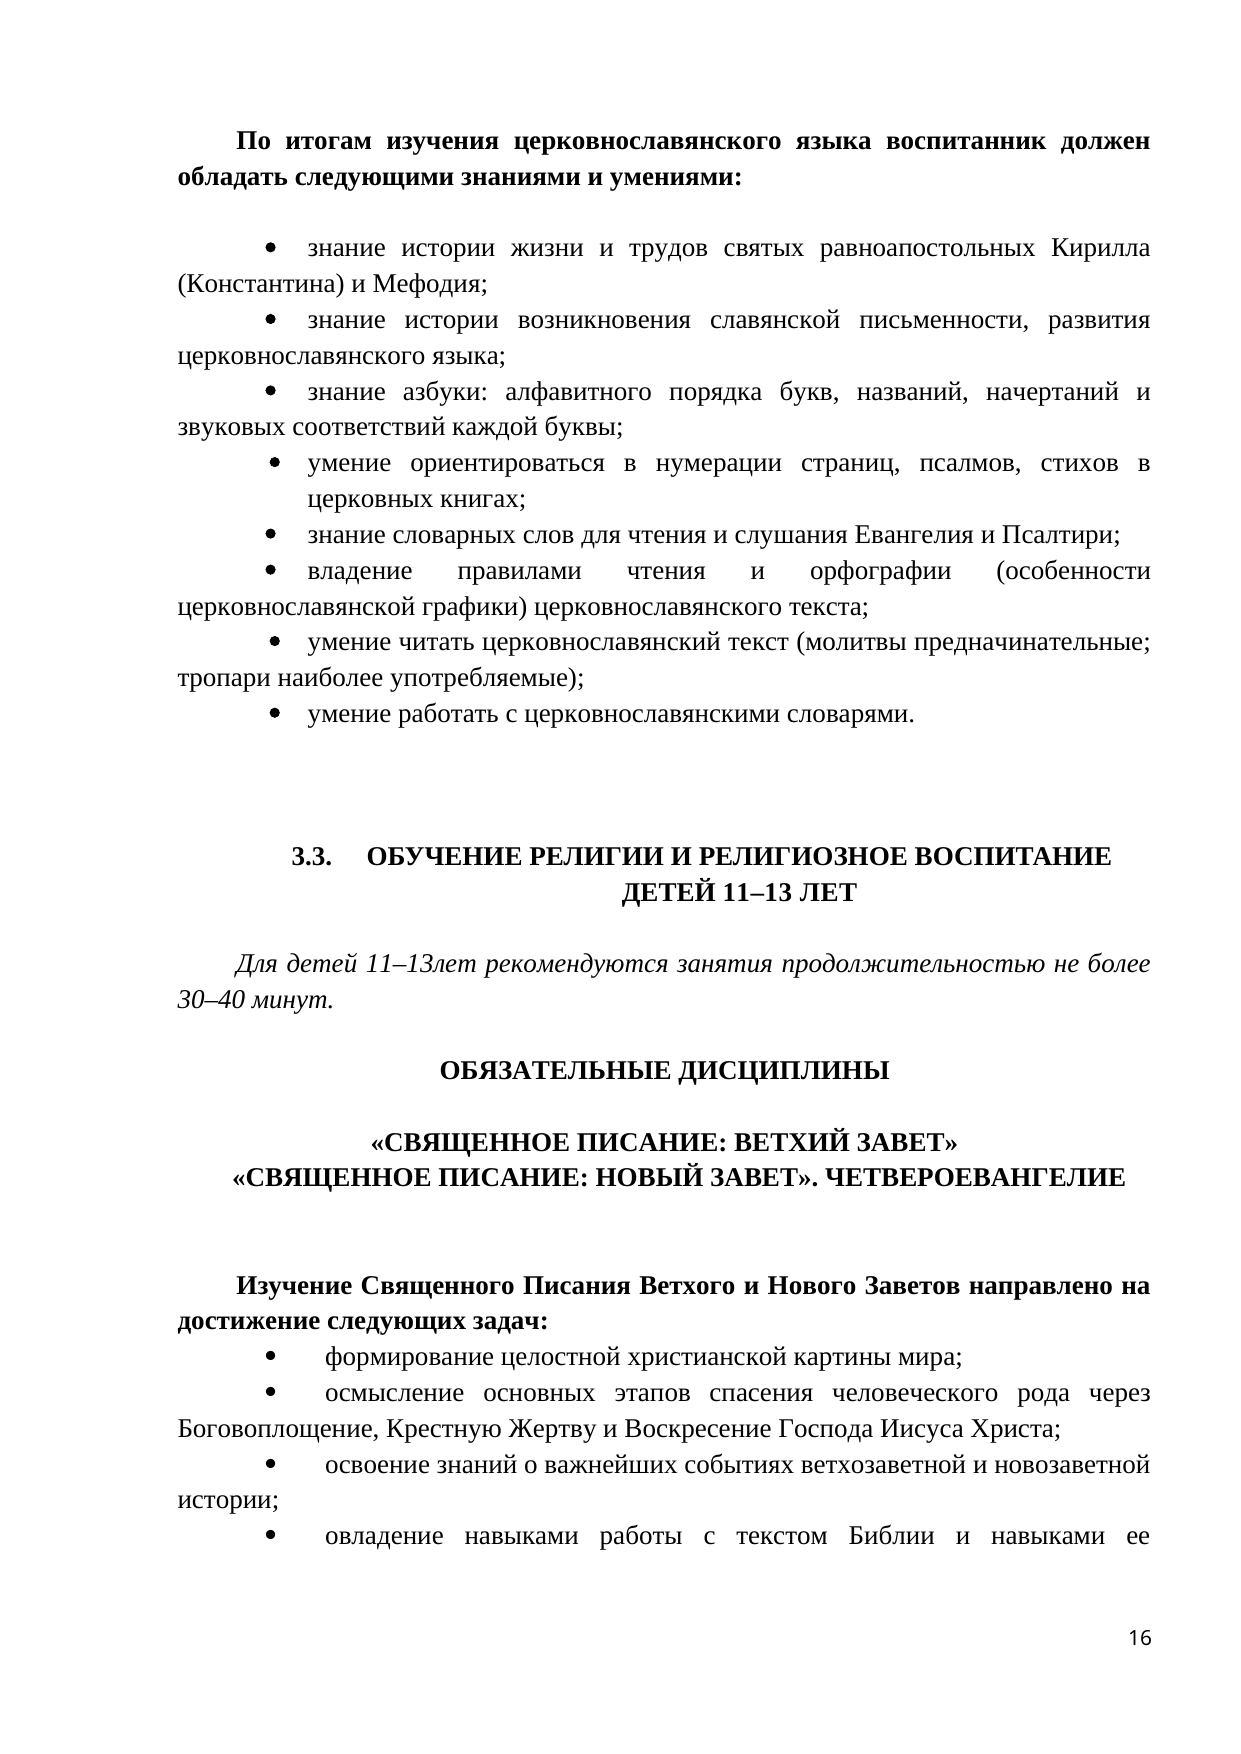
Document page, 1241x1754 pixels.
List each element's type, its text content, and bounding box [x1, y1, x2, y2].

text Изучение Священного Писания Ветхого и Нового Заветов направлено на достижение следующих задач: [177, 1269, 1152, 1336]
list умение работать с церковнославянскими словарями. [177, 697, 1152, 728]
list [177, 1519, 1152, 1551]
text ОБЯЗАТЕЛЬНЫЕ ДИСЦИПЛИНЫ [177, 1054, 1152, 1086]
text «СВЯЩЕННОЕ ПИСАНИЕ: НОВЫЙ ЗАВЕТ». ЧЕТВЕРОЕВАНГЕЛИЕ [177, 1162, 1181, 1193]
list освоение знаний о важнейших событиях ветхозаветной и новозаветной истории; [177, 1448, 1152, 1515]
list умение читать церковнославянский текст (молитвы предначинательные; тропари наиболее употребляемые); [177, 625, 1152, 692]
text По итогам изучения церковнославянского языка воспитанник должен обладать следующими знаниями и умениями: [177, 124, 1152, 191]
list умение ориентироваться в нумерации страниц, псалмов, стихов в церковных книгах; [270, 446, 1152, 513]
list формирование целостной христианской картины мира; [177, 1340, 1152, 1371]
list знание азбуки: алфавитного порядка букв, названий, начертаний и звуковых соответствий каждой буквы; [177, 375, 1152, 442]
text «СВЯЩЕННОЕ ПИСАНИЕ: ВЕТХИЙ ЗАВЕТ» [177, 1126, 1152, 1157]
list знание истории возникновения славянской письменности, развития церковнославянского языка; [177, 303, 1152, 370]
list осмысление основных этапов спасения человеческого рода через Боговоплощение, Крестную Жертву и Воскресение Господа Иисуса Христа; [177, 1376, 1152, 1443]
list ОБУЧЕНИЕ РЕЛИГИИ И РЕЛИГИОЗНОЕ ВОСПИТАНИЕ ДЕТЕЙ 11–13 ЛЕТ [252, 840, 1152, 907]
list знание словарных слов для чтения и слушания Евангелия и Псалтири; [177, 518, 1152, 549]
list владение правилами чтения и орфографии (особенности церковнославянской графики) церковнославянского текста; [177, 554, 1152, 621]
text Для детей 11–13лет рекомендуются занятия продолжительностью не более 30–40 минут. [177, 947, 1152, 1014]
list знание истории жизни и трудов святых равноапостольных Кирилла (Константина) и Мефодия; [177, 232, 1152, 298]
